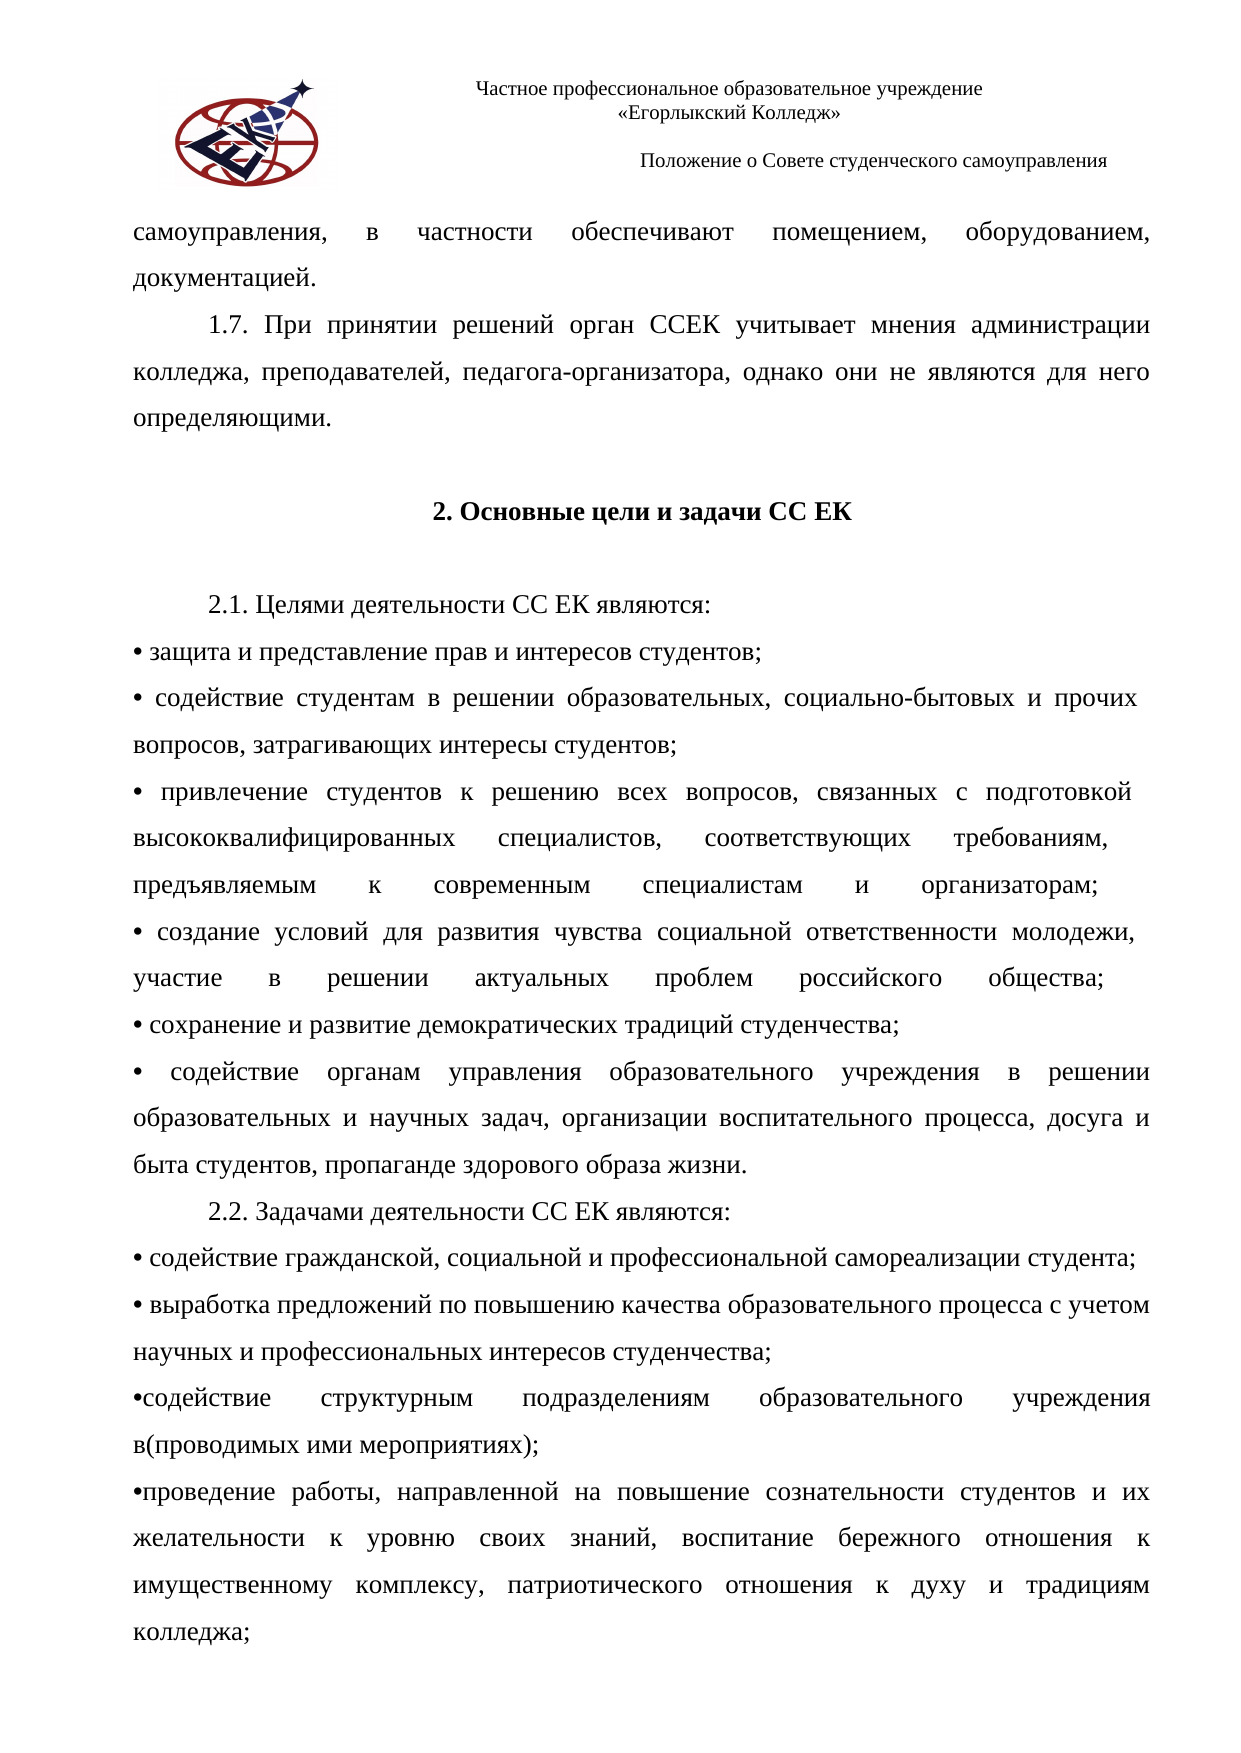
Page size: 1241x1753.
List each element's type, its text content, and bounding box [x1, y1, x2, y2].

text 1.7. При принятии решений орган ССЕК учитывает мнения администрации колледжа, преподавателей, педагога-организатора, однако они не являются для него определяющими. [133, 308, 1152, 433]
picture [159, 76, 339, 190]
text •проведение работы, направленной на повышение сознательности студентов и их желательности к уровню своих знаний, воспитание бережного отношения к имущественному комплексу, патриотического отношения к духу и традициям колледжа; [133, 1475, 1152, 1646]
text • содействие гражданской, социальной и профессиональной самореализации студента; [133, 1241, 1152, 1273]
text • выработка предложений по повышению качества образовательного процесса с учетом научных и профессиональных интересов студенчества; [133, 1288, 1152, 1366]
text 2.1. Целями деятельности СС ЕК являются: [133, 588, 1152, 619]
text •содействие структурным подразделениям образовательного учреждения в(проводимых ими мероприятиях); [133, 1381, 1152, 1459]
text 2.2. Задачами деятельности СС ЕК являются: [133, 1195, 1152, 1226]
text 2. Основные цели и задачи СС ЕК [133, 495, 1152, 526]
text • содействие студентам в решении образовательных, социально-бытовых и прочих вопросов, затрагивающих интересы студентов; [133, 681, 1152, 759]
text • защита и представление прав и интересов студентов; [133, 635, 1152, 666]
text • привлечение студентов к решению всех вопросов, связанных с подготовкой высококвалифицированных специалистов, соответствующих требованиям, предъявляемым к современным специалистам и организаторам; • создание условий для развития чувства социальной ответственности молодежи, участие в решении актуальных проблем российского общества; • сохранение и развитие демократических традиций студенчества; [133, 775, 1152, 1039]
text • содействие органам управления образовательного учреждения в решении образовательных и научных задач, организации воспитательного процесса, досуга и быта студентов, пропаганде здорового образа жизни. [133, 1055, 1152, 1179]
